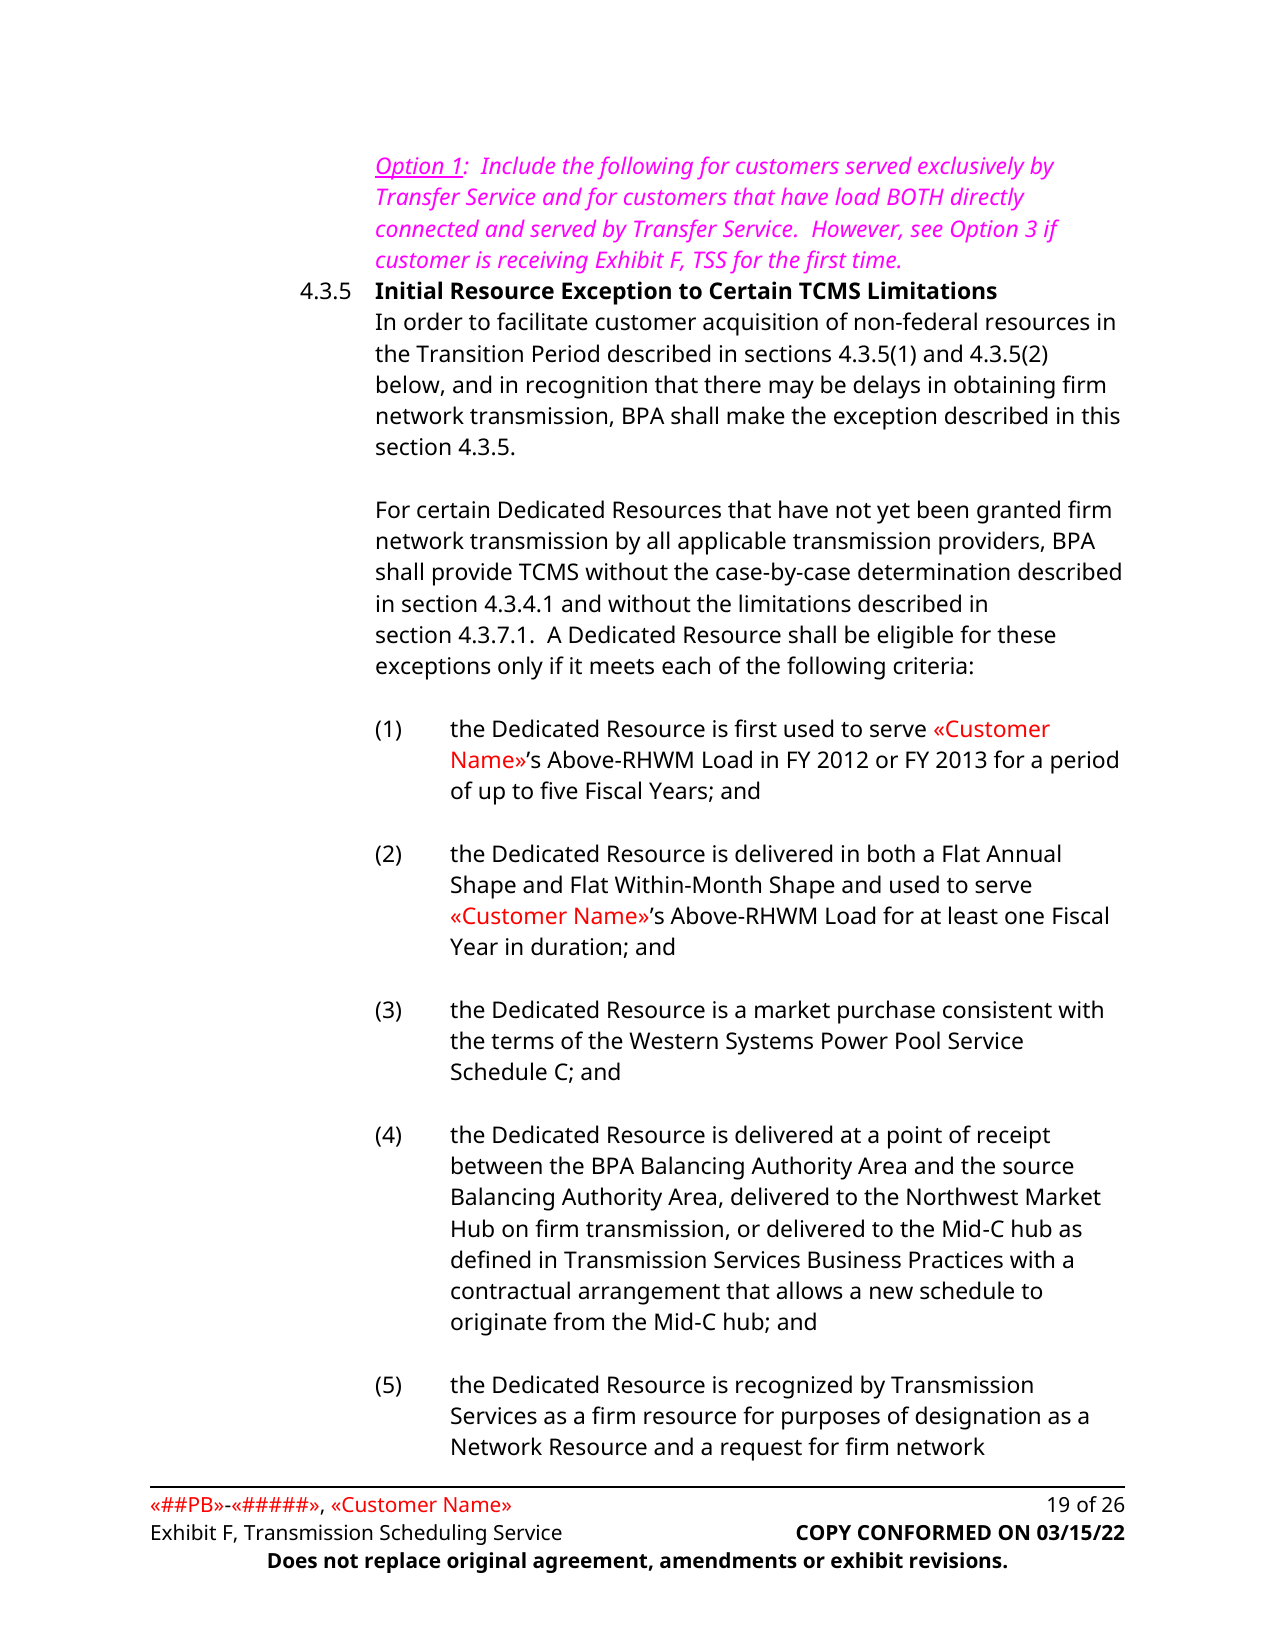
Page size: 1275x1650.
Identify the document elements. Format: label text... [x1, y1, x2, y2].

text 4.3.5 Initial Resource Exception to Certain TCMS Limitations [300, 275, 1125, 306]
text (4) the Dedicated Resource is delivered at a point of receipt between the BPA Balancing Authority Area and the source Balancing Authority Area, delivered to the Northwest Market Hub on firm transmission, or delivered to the Mid-C hub as defined in Transmission Services Business Practices with a contractual arrangement that allows a new schedule to originate from the Mid-C hub; and [375, 1119, 1125, 1337]
text For certain Dedicated Resources that have not yet been granted firm network transmission by all applicable transmission providers, BPA shall provide TCMS without the case-by-case determination described in section 4.3.4.1 and without the limitations described in section 4.3.7.1. A Dedicated Resource shall be eligible for these exceptions only if it meets each of the following criteria: [375, 494, 1125, 681]
text (2) the Dedicated Resource is delivered in both a Flat Annual Shape and Flat Within-Month Shape and used to serve «Customer Name»’s Above-RHWM Load for at least one Fiscal Year in duration; and [375, 837, 1125, 962]
text (3) the Dedicated Resource is a market purchase consistent with the terms of the Western Systems Power Pool Service Schedule C; and [375, 994, 1125, 1087]
text In order to facilitate customer acquisition of non-federal resources in the Transition Period described in sections 4.3.5(1) and 4.3.5(2) below, and in recognition that there may be delays in obtaining firm network transmission, BPA shall make the exception described in this section 4.3.5. [375, 306, 1125, 462]
text Option 1: Include the following for customers served exclusively by Transfer Service and for customers that have load BOTH directly connected and served by Transfer Service. However, see Option 3 if customer is receiving Exhibit F, TSS for the first time. [375, 150, 1125, 275]
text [375, 1369, 1125, 1462]
text (1) the Dedicated Resource is first used to serve «Customer Name»’s Above-RHWM Load in FY 2012 or FY 2013 for a period of up to five Fiscal Years; and [375, 712, 1125, 806]
